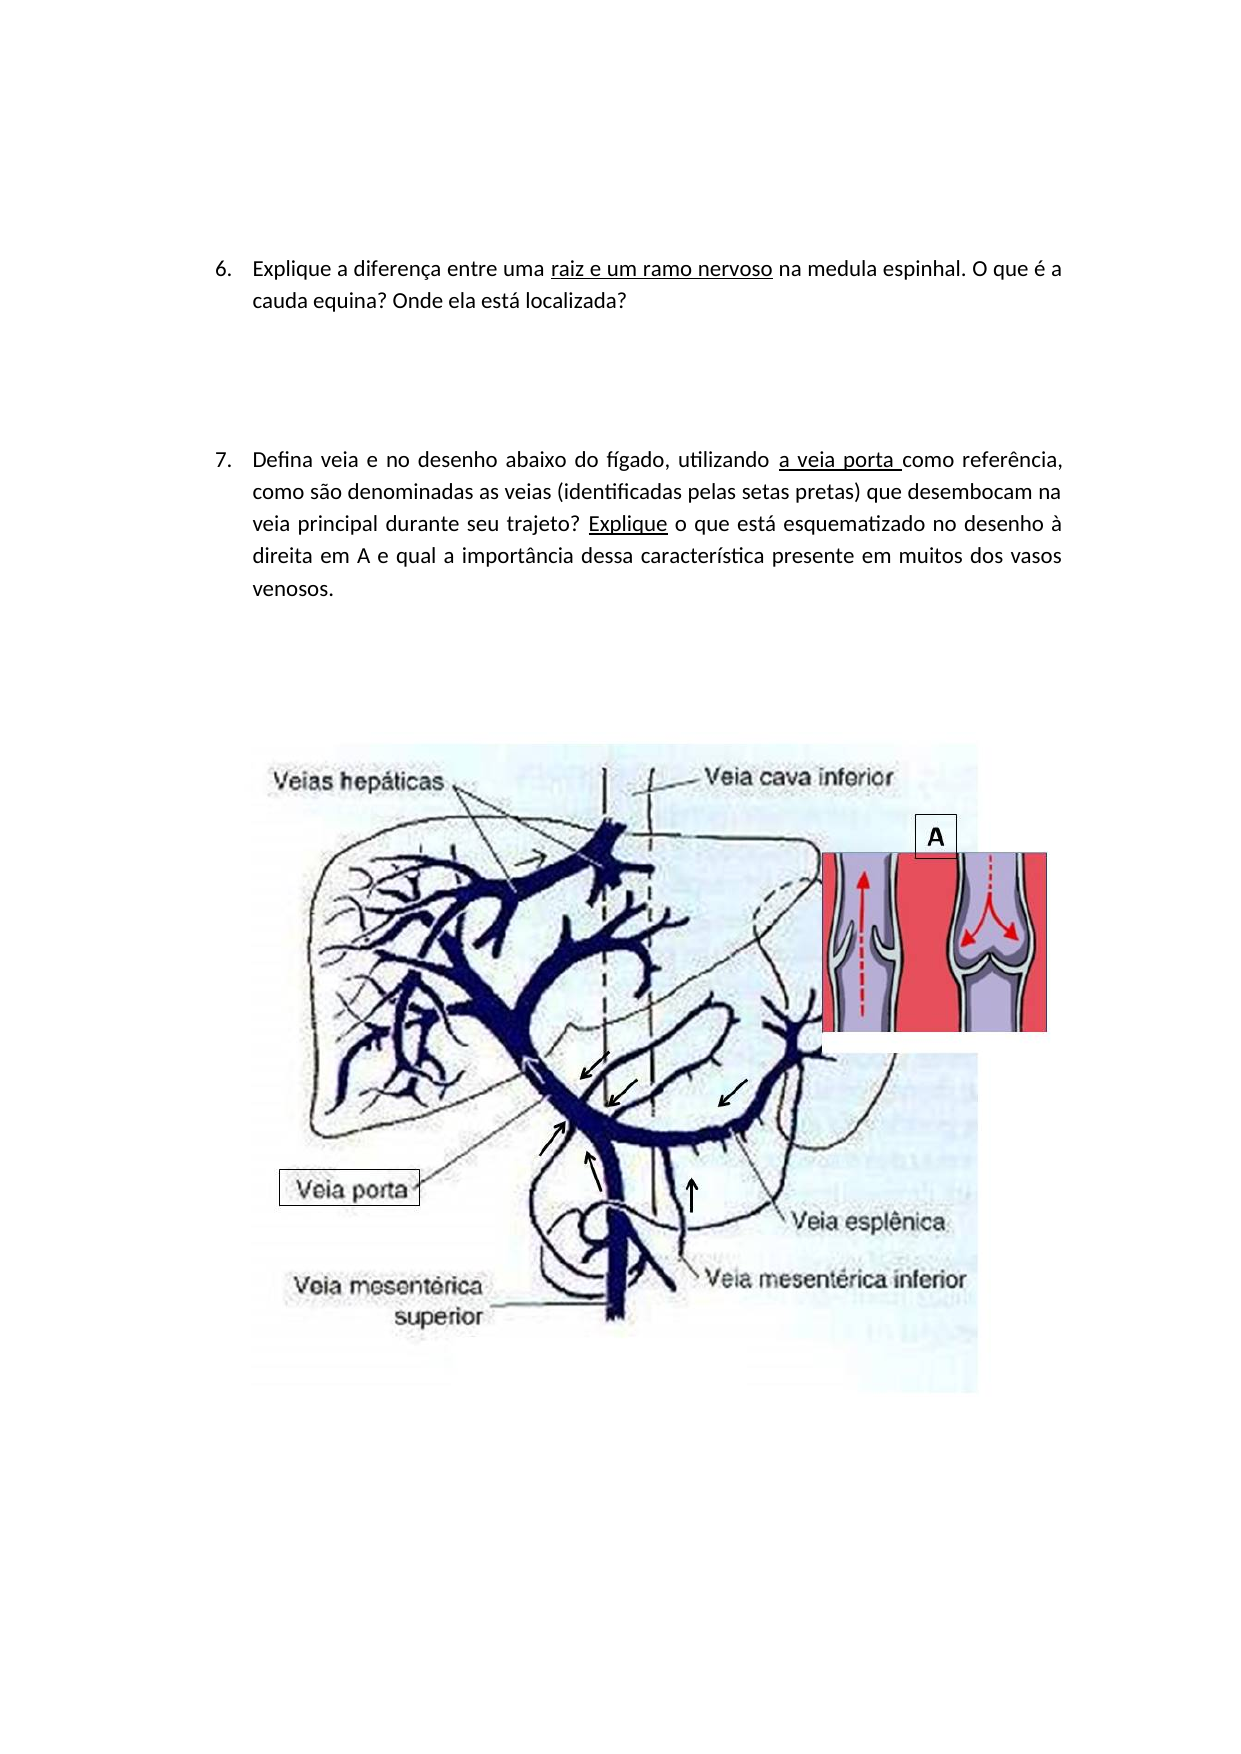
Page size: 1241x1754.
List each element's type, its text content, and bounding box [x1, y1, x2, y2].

list Explique a diferença entre uma raiz e um ramo nervoso na medula espinhal. O que é a cauda equina? Onde ela está localizada? [215, 254, 1063, 314]
picture [177, 732, 1063, 1397]
list Defina veia e no desenho abaixo do fígado, utilizando a veia porta como referência, como são denominadas as veias (identificadas pelas setas pretas) que desembocam na veia principal durante seu trajeto? Explique o que está esquematizado no desenho à direita em A e qual a importância dessa característica presente em muitos dos vasos venosos. [215, 445, 1063, 602]
